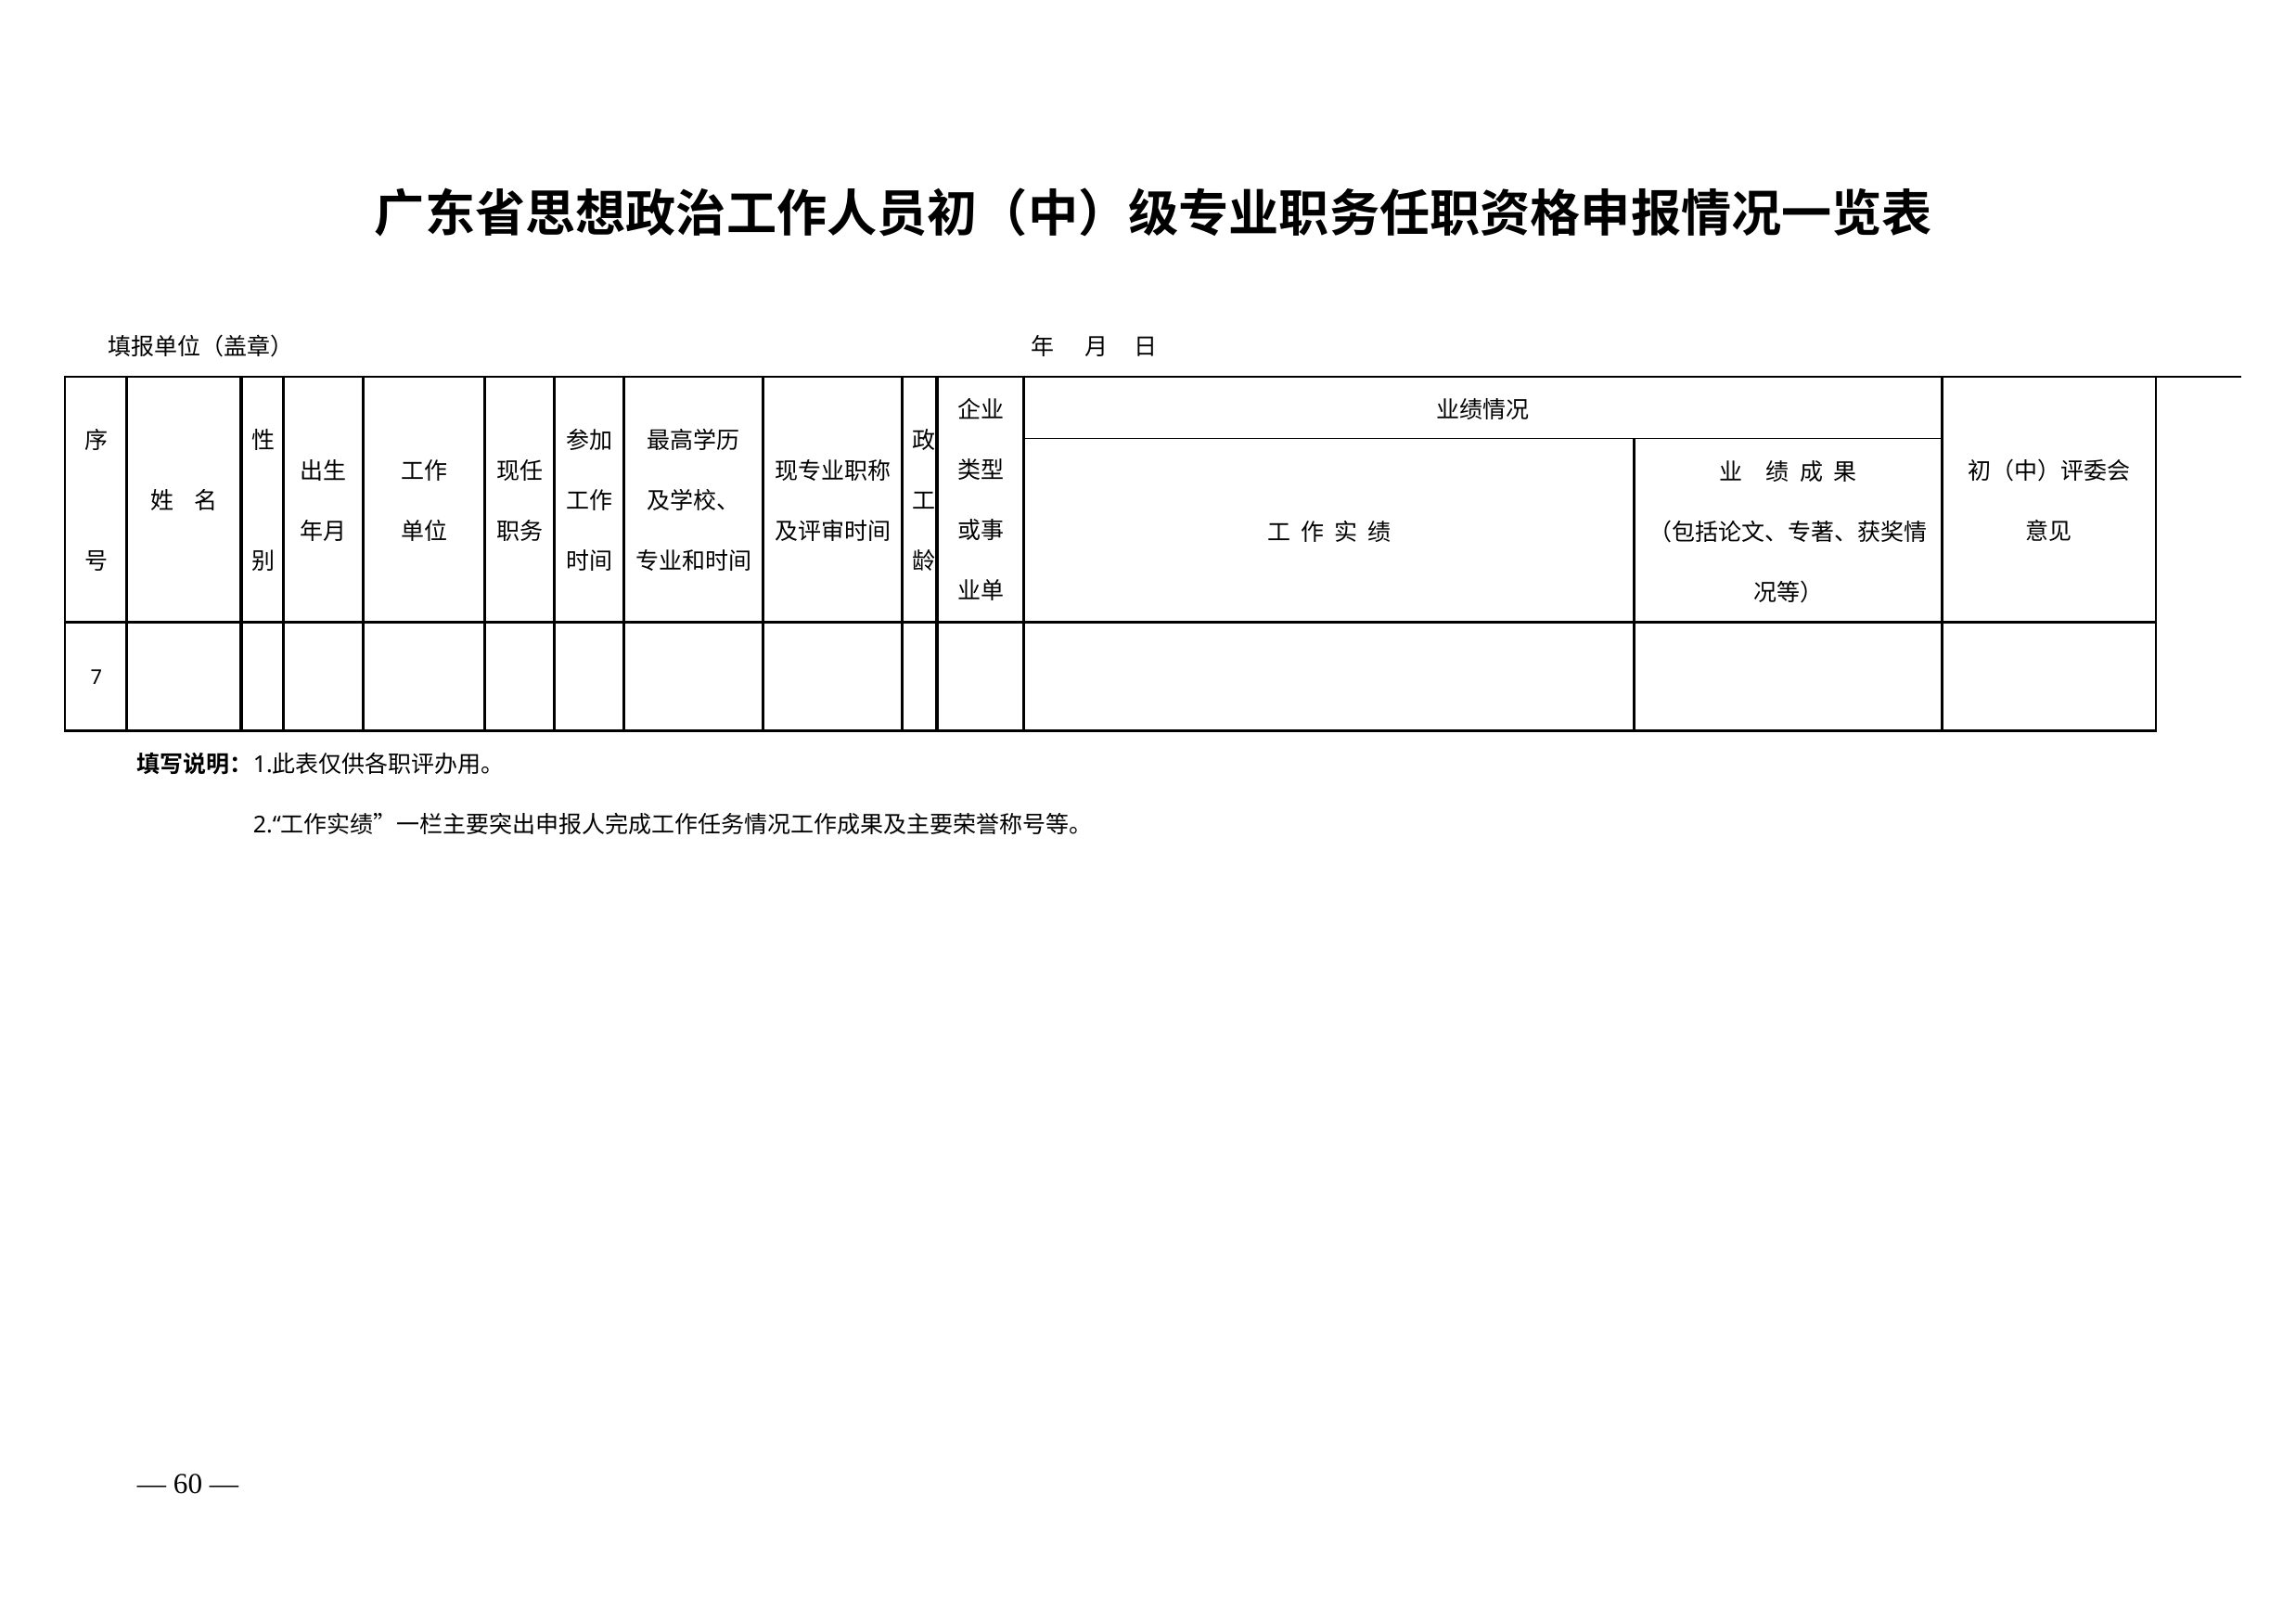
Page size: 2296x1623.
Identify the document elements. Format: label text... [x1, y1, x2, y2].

table_cell [365, 624, 483, 729]
table_cell [1635, 624, 1941, 729]
text 填写说明：1.此表仅供各职评办用。 [137, 732, 2131, 792]
table_header 广东省思想政治工作人员初（中）级专业职务任职资格申报情况一览表 填报单位（盖章） 年 月 日 [65, 164, 2241, 375]
table_cell 序 号 [66, 378, 125, 621]
table_cell 7 [66, 624, 125, 729]
table_cell [243, 624, 282, 729]
table_cell [556, 624, 622, 729]
table_cell 工 作 实 绩 [1025, 439, 1633, 621]
table_cell 业 绩 成 果 （包括论文、专著、获奖情况等） [1635, 439, 1941, 621]
table_cell 工作 单位 [365, 378, 483, 621]
table_cell 现任职务 [486, 378, 553, 621]
table_cell 政工龄 [904, 378, 935, 621]
table_cell [1025, 624, 1633, 729]
table_cell [128, 624, 239, 729]
table_cell 现专业职称及评审时间 [764, 378, 901, 621]
table_cell [904, 624, 935, 729]
table_cell 最高学历 及学校、 专业和时间 [625, 378, 762, 621]
table_cell [285, 624, 362, 729]
table_cell 性 别 [243, 378, 282, 621]
table_cell [625, 624, 762, 729]
table_cell 初（中）评委会 意见 [1943, 378, 2155, 621]
table_cell [1943, 624, 2155, 729]
table_cell 参加 工作 时间 [556, 378, 622, 621]
table_cell 业绩情况 [1025, 378, 1941, 438]
table_cell 出生 年月 [285, 378, 362, 621]
table_cell 姓 名 [128, 378, 239, 621]
table_cell 企业类型或事业单位级别 [939, 378, 1022, 621]
table_cell [764, 624, 901, 729]
table_cell [939, 624, 1022, 729]
table_cell [486, 624, 553, 729]
text 2.“工作实绩”一栏主要突出申报人完成工作任务情况工作成果及主要荣誉称号等。 [137, 792, 2131, 853]
